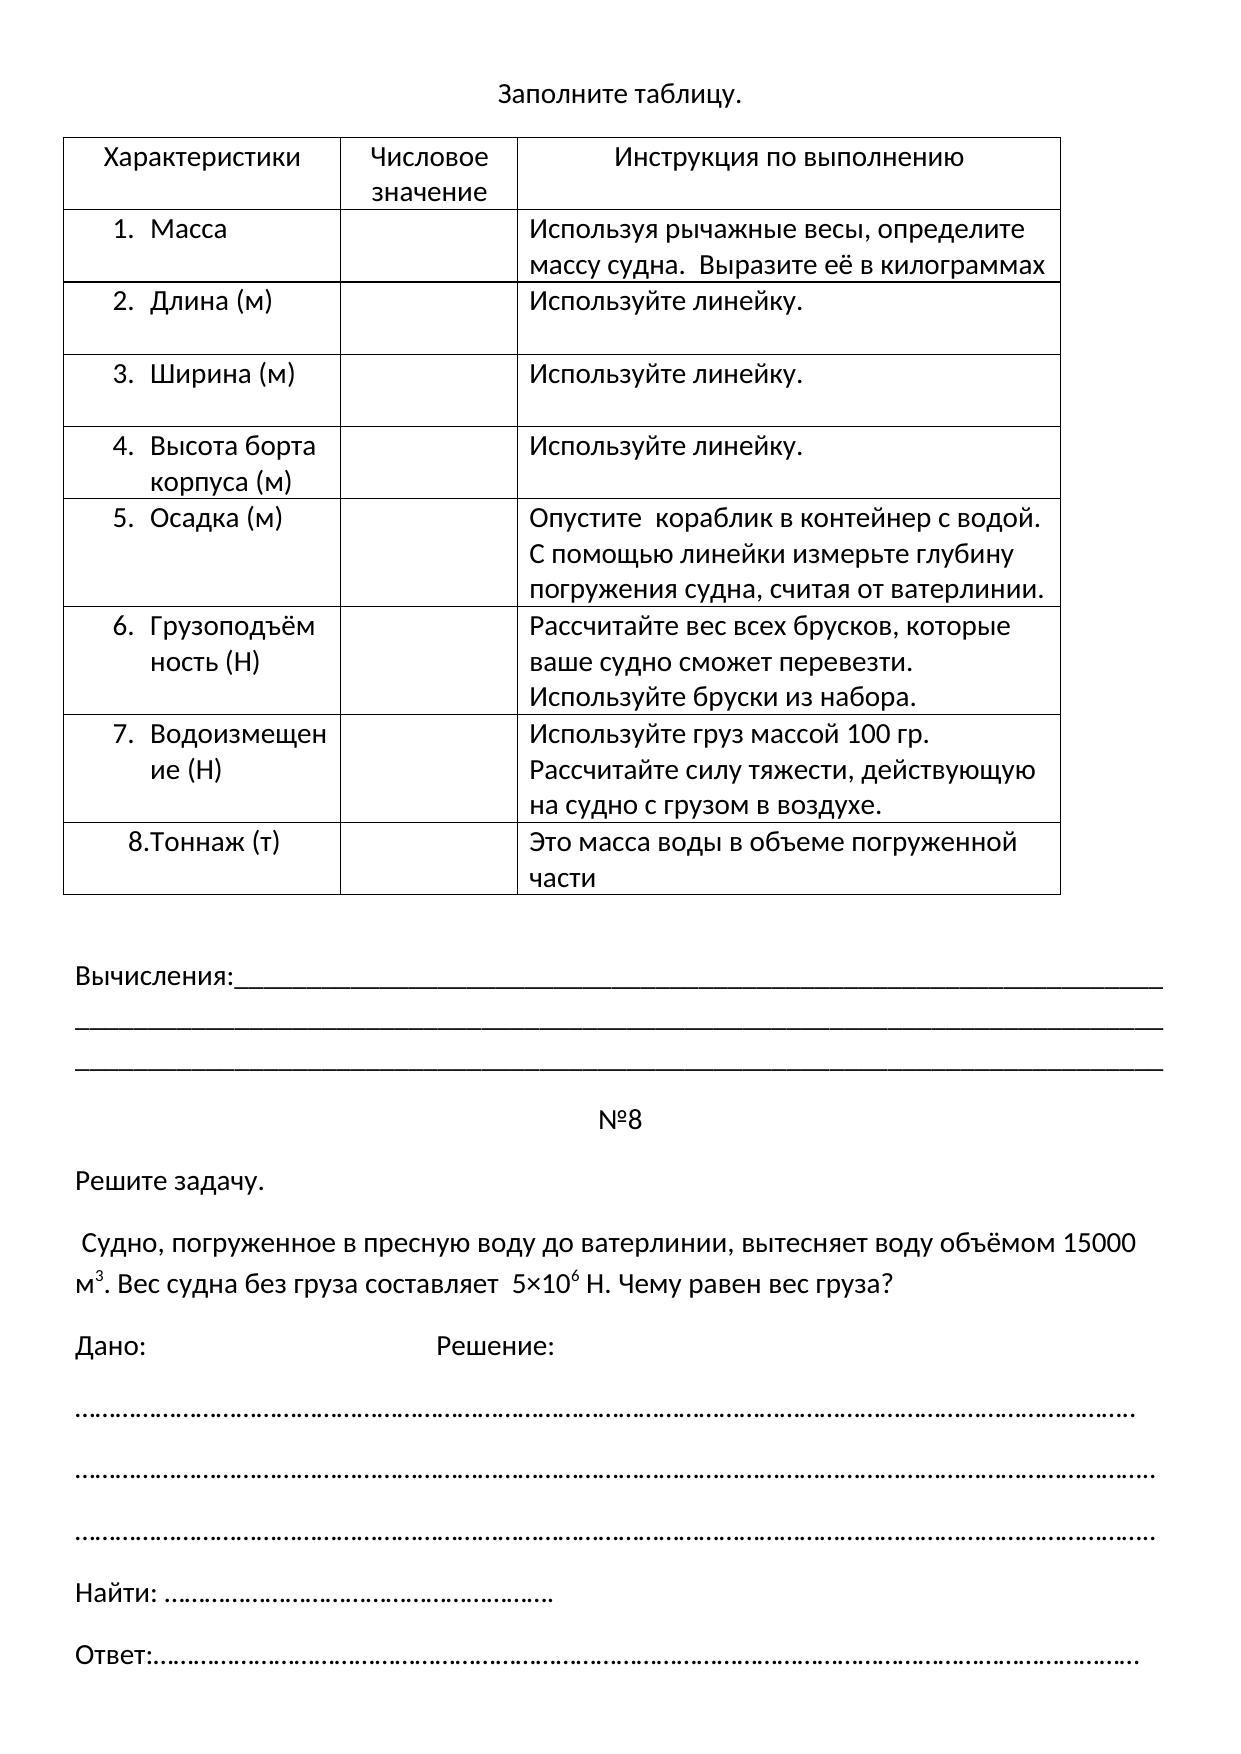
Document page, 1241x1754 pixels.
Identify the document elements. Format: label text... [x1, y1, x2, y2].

table_cell Грузоподъёмность (Н) [64, 607, 340, 714]
table_cell [341, 355, 517, 426]
table_cell Используйте груз массой 100 гр. Рассчитайте силу тяжести, действующую на судно с грузом в воздухе. [518, 715, 1060, 822]
table_cell 8.Тоннаж (т) [64, 823, 340, 894]
text Судно, погруженное в пресную воду до ватерлинии, вытесняет воду объёмом 15000 м3. Вес судна без груза составляет 5×106 Н. Чему равен вес груза? [75, 1224, 1165, 1301]
text …………………………………………………………………………………………………………………………………………….. [75, 1451, 1165, 1486]
text Заполните таблицу. [75, 75, 1165, 111]
table_cell Используйте линейку. [518, 355, 1060, 426]
table_cell Ширина (м) [64, 355, 340, 426]
text №8 [75, 1101, 1165, 1136]
table_cell [341, 823, 517, 894]
table_cell Используйте линейку. [518, 283, 1060, 354]
text Найти: …………………………………………………. [75, 1574, 1165, 1610]
text Решите задачу. [75, 1162, 1165, 1198]
table_cell [341, 283, 517, 354]
table_cell Используйте линейку. [518, 427, 1060, 498]
table_cell [341, 210, 517, 281]
table_header Инструкция по выполнению [518, 138, 1060, 209]
table_cell [341, 427, 517, 498]
table_cell Осадка (м) [64, 499, 340, 606]
table_cell Масса [64, 210, 340, 281]
table_cell [341, 715, 517, 822]
table_cell Длина (м) [64, 283, 340, 354]
table_cell Опустите кораблик в контейнер с водой. С помощью линейки измерьте глубину погружения судна, считая от ватерлинии. [518, 499, 1060, 606]
table_cell [341, 607, 517, 714]
text ………………………………………………………………………………………………………………………………………….. [75, 1389, 1165, 1424]
table_cell Водоизмещение (Н) [64, 715, 340, 822]
table_header Характеристики [64, 138, 340, 209]
table_cell Это масса воды в объеме погруженной части [518, 823, 1060, 894]
text Ответ:………………………………………………………………………………………………………………………………… [75, 1636, 1165, 1671]
table_cell [341, 499, 517, 606]
text …………………………………………………………………………………………………………………………………………….. [75, 1512, 1165, 1548]
table_cell Рассчитайте вес всех брусков, которые ваше судно сможет перевезти. Используйте бруски из набора. [518, 607, 1060, 714]
table_header Числовое значение [341, 138, 517, 209]
table_cell Высота борта корпуса (м) [64, 427, 340, 498]
text Дано: Решение: [75, 1327, 1165, 1363]
text Вычисления:______________________________________________________________________________________________________________________________________________________________________________________________________________________ [75, 957, 1165, 1074]
table_cell Используя рычажные весы, определите массу судна. Выразите её в килограммах [518, 210, 1060, 281]
